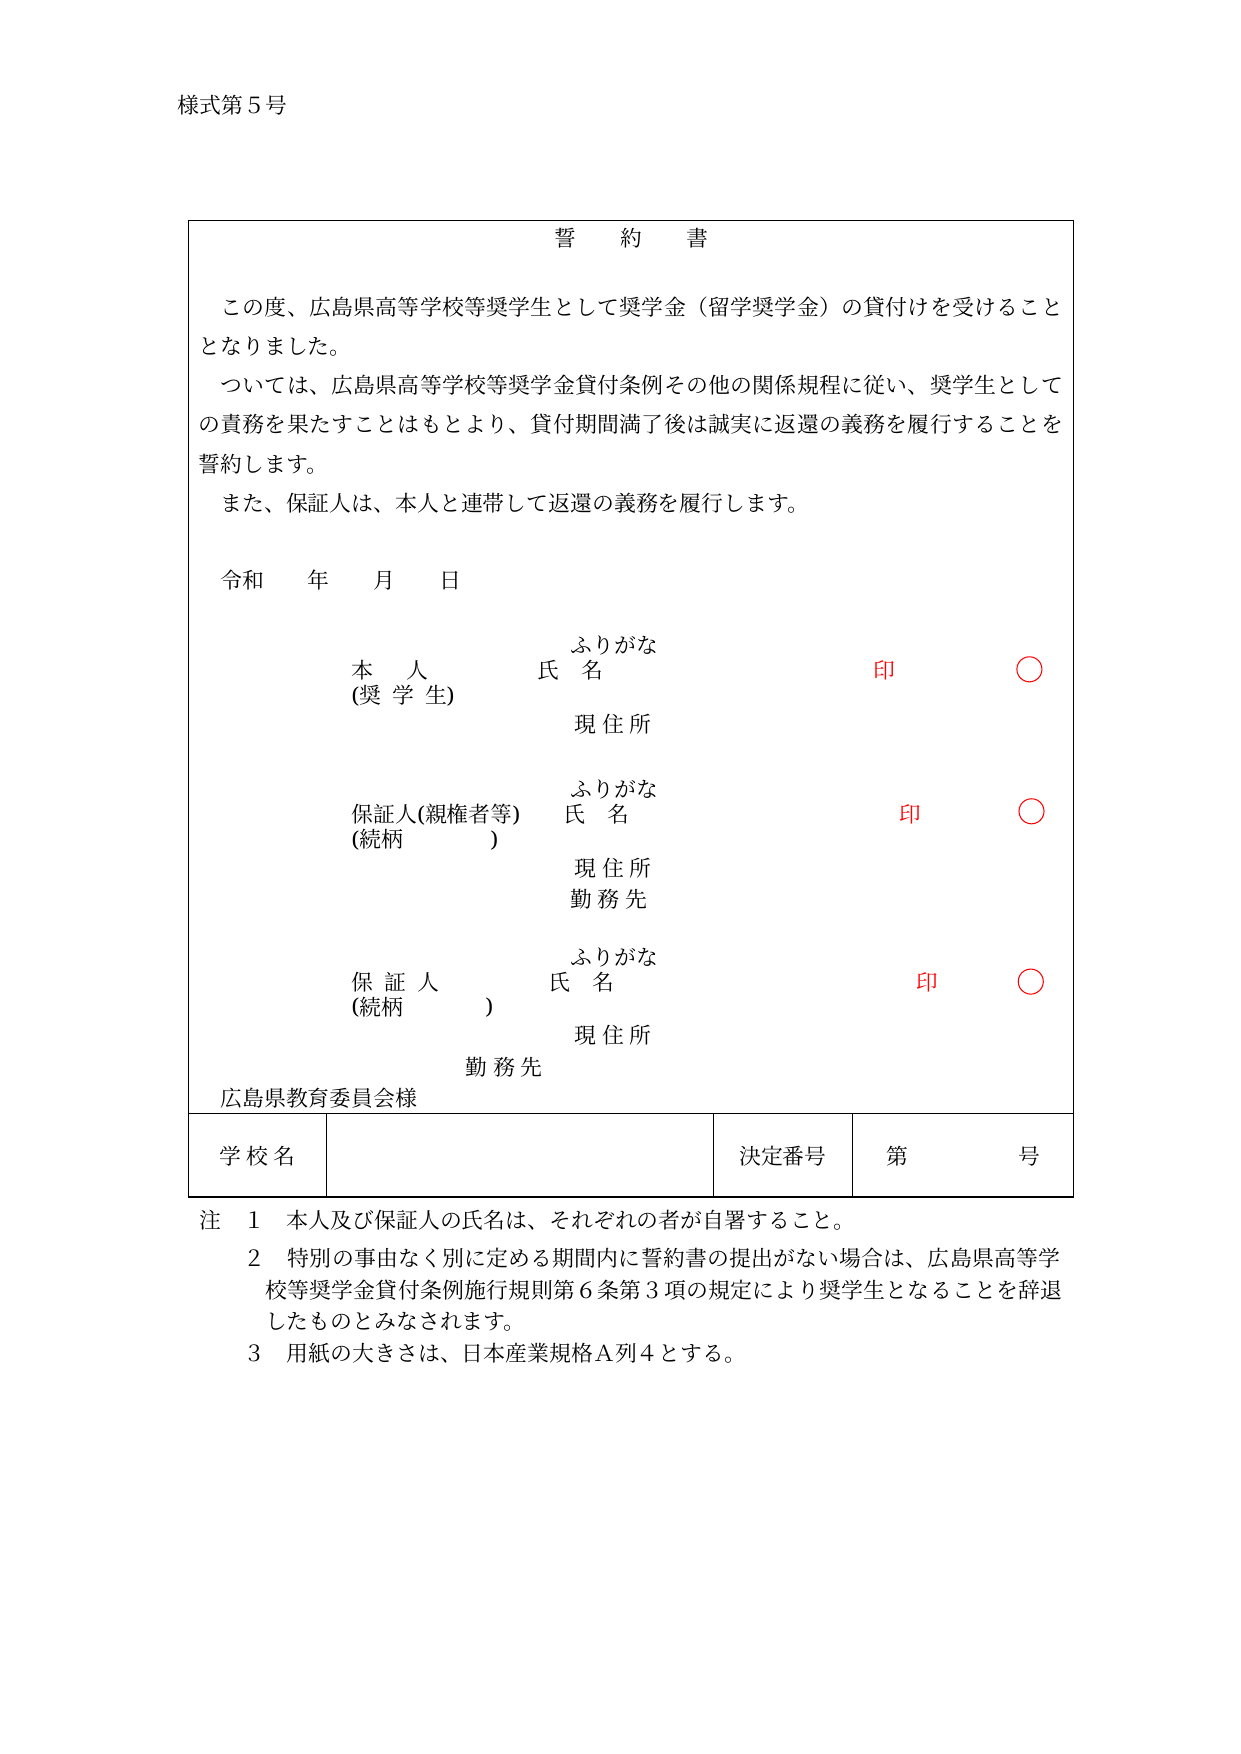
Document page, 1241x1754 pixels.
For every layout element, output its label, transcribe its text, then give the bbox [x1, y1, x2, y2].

table_cell 第 号 [853, 1114, 1073, 1196]
text ３ 用紙の大きさは、日本産業規格Ａ列４とする。 [177, 1336, 1063, 1367]
table_cell 学校名 [189, 1114, 326, 1196]
table_header 誓約書 この度、広島県高等学校等奨学生として奨学金（留学奨学金）の貸付けを受けることとなりました。 ついては、広島県高等学校等奨学金貸付条例その他の関係規程に従い、奨学生としての責務を果たすことはもとより、貸付期間満了後は誠実に返還の義務を履行することを誓約します。 また、保証人は、本人と連帯して返還の義務を履行します。 令和 年 月 日 ふりがな 本人 氏名 印 (奨学生) 現住所 ふりがな 保証人(親権者等) 氏名 印 (続柄 ) 現住所 勤務先 ふりがな 保証人 氏名 印 (続柄 ) 現住所 勤 務 先 広島県教育委員会様 [189, 221, 1073, 1113]
table_cell 決定番号 [714, 1114, 852, 1196]
text 注 １ 本人及び保証人の氏名は、それぞれの者が自署すること。 [177, 1204, 1063, 1235]
table_cell [327, 1114, 713, 1196]
text ２ 特別の事由なく別に定める期間内に誓約書の提出がない場合は、広島県高等学校等奨学金貸付条例施行規則第６条第３項の規定により奨学生となることを辞退したものとみなされます。 [177, 1241, 1063, 1336]
